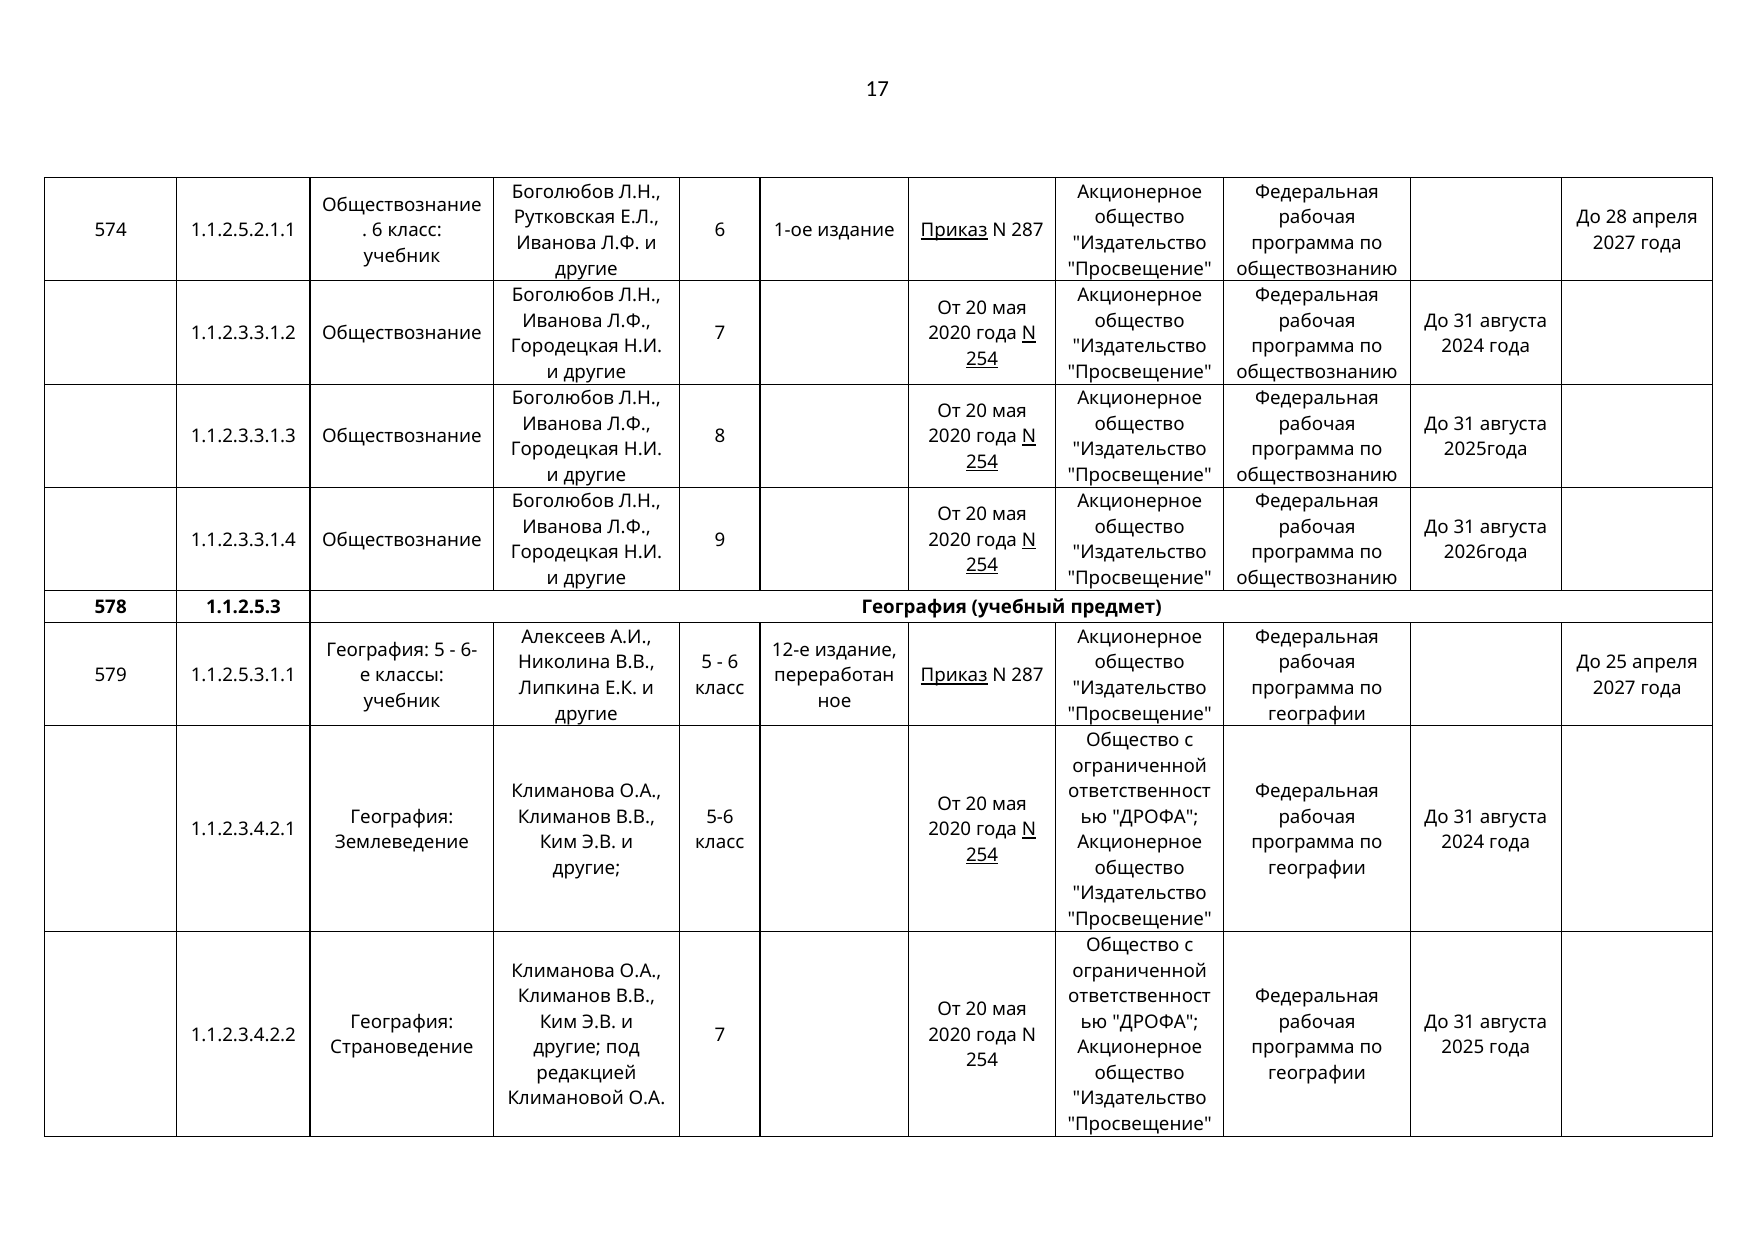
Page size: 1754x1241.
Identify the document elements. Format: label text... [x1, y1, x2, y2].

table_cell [1056, 178, 1223, 280]
table_cell [1411, 178, 1561, 280]
table_cell 1.1.2.3.4.2.1 [177, 726, 309, 931]
table_cell 578 [45, 591, 176, 622]
table_cell [1562, 932, 1712, 1136]
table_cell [909, 932, 1055, 1136]
table_cell От 20 мая 2020 года N 254 [909, 385, 1055, 487]
table_cell [45, 932, 176, 1136]
table_cell [45, 488, 176, 590]
table_cell 1.1.2.3.3.1.3 [177, 385, 309, 487]
table_cell 1.1.2.3.4.2.2 [177, 932, 309, 1136]
table_cell Обществознание [311, 488, 493, 590]
table_cell 7 [680, 281, 759, 383]
table_cell [45, 281, 176, 383]
table_cell География (учебный предмет) [311, 591, 1712, 622]
table_cell 12-е издание, переработанное [761, 623, 908, 725]
table_cell Федеральная рабочая программа по обществознанию [1224, 178, 1410, 280]
table_cell 6 [680, 178, 759, 280]
table_cell До 28 апреля 2027 года [1562, 178, 1712, 280]
table_cell Акционерное общество "Издательство "Просвещение" [1056, 623, 1223, 725]
table_cell 9 [680, 488, 759, 590]
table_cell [1056, 932, 1223, 1136]
table_cell От 20 мая 2020 года N 254 [909, 281, 1055, 383]
table_cell Федеральная рабочая программа по географии [1224, 623, 1410, 725]
table_cell Обществознание [311, 281, 493, 383]
table_cell [761, 932, 908, 1136]
table_cell [761, 488, 908, 590]
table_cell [1224, 932, 1410, 1136]
table_cell 579 [45, 623, 176, 725]
table_cell География: Землеведение [311, 726, 493, 931]
table_cell Федеральная рабочая программа по обществознанию [1224, 488, 1410, 590]
table_cell До 31 августа 2025года [1411, 385, 1561, 487]
table_cell Боголюбов Л.Н., Иванова Л.Ф., Городецкая Н.И. и другие [494, 281, 679, 383]
table_cell [45, 385, 176, 487]
table_cell 1.1.2.5.2.1.1 [177, 178, 309, 280]
table_cell До 31 августа 2024 года [1411, 726, 1561, 931]
table_cell [1411, 623, 1561, 725]
table_cell Боголюбов Л.Н., Иванова Л.Ф., Городецкая Н.И. и другие [494, 385, 679, 487]
table_cell Общество с ограниченной ответственностью "ДРОФА"; Акционерное общество "Издательство "Просвещение" [1056, 726, 1223, 931]
table_cell 8 [680, 385, 759, 487]
table_cell 7 [680, 932, 759, 1136]
table_cell 5 - 6 класс [680, 623, 759, 725]
table_cell Приказ N 287 [909, 623, 1055, 725]
table_cell Акционерное общество "Издательство "Просвещение" [1056, 281, 1223, 383]
table_cell До 31 августа 2026года [1411, 488, 1561, 590]
table_cell География: 5 - 6-е классы: учебник [311, 623, 493, 725]
table_cell Федеральная рабочая программа по географии [1224, 726, 1410, 931]
table_cell 1.1.2.5.3 [177, 591, 309, 622]
table_cell 574 [45, 178, 176, 280]
table_cell Боголюбов Л.Н., Иванова Л.Ф., Городецкая Н.И. и другие [494, 488, 679, 590]
table_cell Климанова О.А., Климанов В.В., Ким Э.В. и другие; под редакцией Климановой О.А. [494, 932, 679, 1136]
table_cell Федеральная рабочая программа по обществознанию [1224, 385, 1410, 487]
table_cell [1562, 385, 1712, 487]
table_cell До 25 апреля 2027 года [1562, 623, 1712, 725]
table_cell Федеральная рабочая программа по обществознанию [1224, 281, 1410, 383]
table_cell [761, 726, 908, 931]
table_cell [1562, 281, 1712, 383]
table_cell Обществознание [311, 385, 493, 487]
table_cell [761, 385, 908, 487]
table_cell Алексеев А.И., Николина В.В., Липкина Е.К. и другие [494, 623, 679, 725]
table_cell До 31 августа 2025 года [1411, 932, 1561, 1136]
table_cell Приказ N 287 [909, 178, 1055, 280]
table_cell 1-ое издание [761, 178, 908, 280]
table_cell От 20 мая 2020 года N 254 [909, 488, 1055, 590]
table_cell Боголюбов Л.Н., Рутковская Е.Л., Иванова Л.Ф. и другие [494, 178, 679, 280]
table_cell [761, 281, 908, 383]
table_cell До 31 августа 2024 года [1411, 281, 1561, 383]
table_cell Климанова О.А., Климанов В.В., Ким Э.В. и другие; [494, 726, 679, 931]
table_cell [1562, 726, 1712, 931]
table_cell [1562, 488, 1712, 590]
table_cell [45, 726, 176, 931]
table_cell География: Страноведение [311, 932, 493, 1136]
table_cell 5-6 класс [680, 726, 759, 931]
table_cell От 20 мая 2020 года N 254 [909, 726, 1055, 931]
table_cell 1.1.2.3.3.1.2 [177, 281, 309, 383]
table_cell Акционерное общество "Издательство "Просвещение" [1056, 488, 1223, 590]
table_cell 1.1.2.5.3.1.1 [177, 623, 309, 725]
table_cell 1.1.2.3.3.1.4 [177, 488, 309, 590]
table_cell Обществознание. 6 класс: учебник [311, 178, 493, 280]
table_cell Акционерное общество "Издательство "Просвещение" [1056, 385, 1223, 487]
